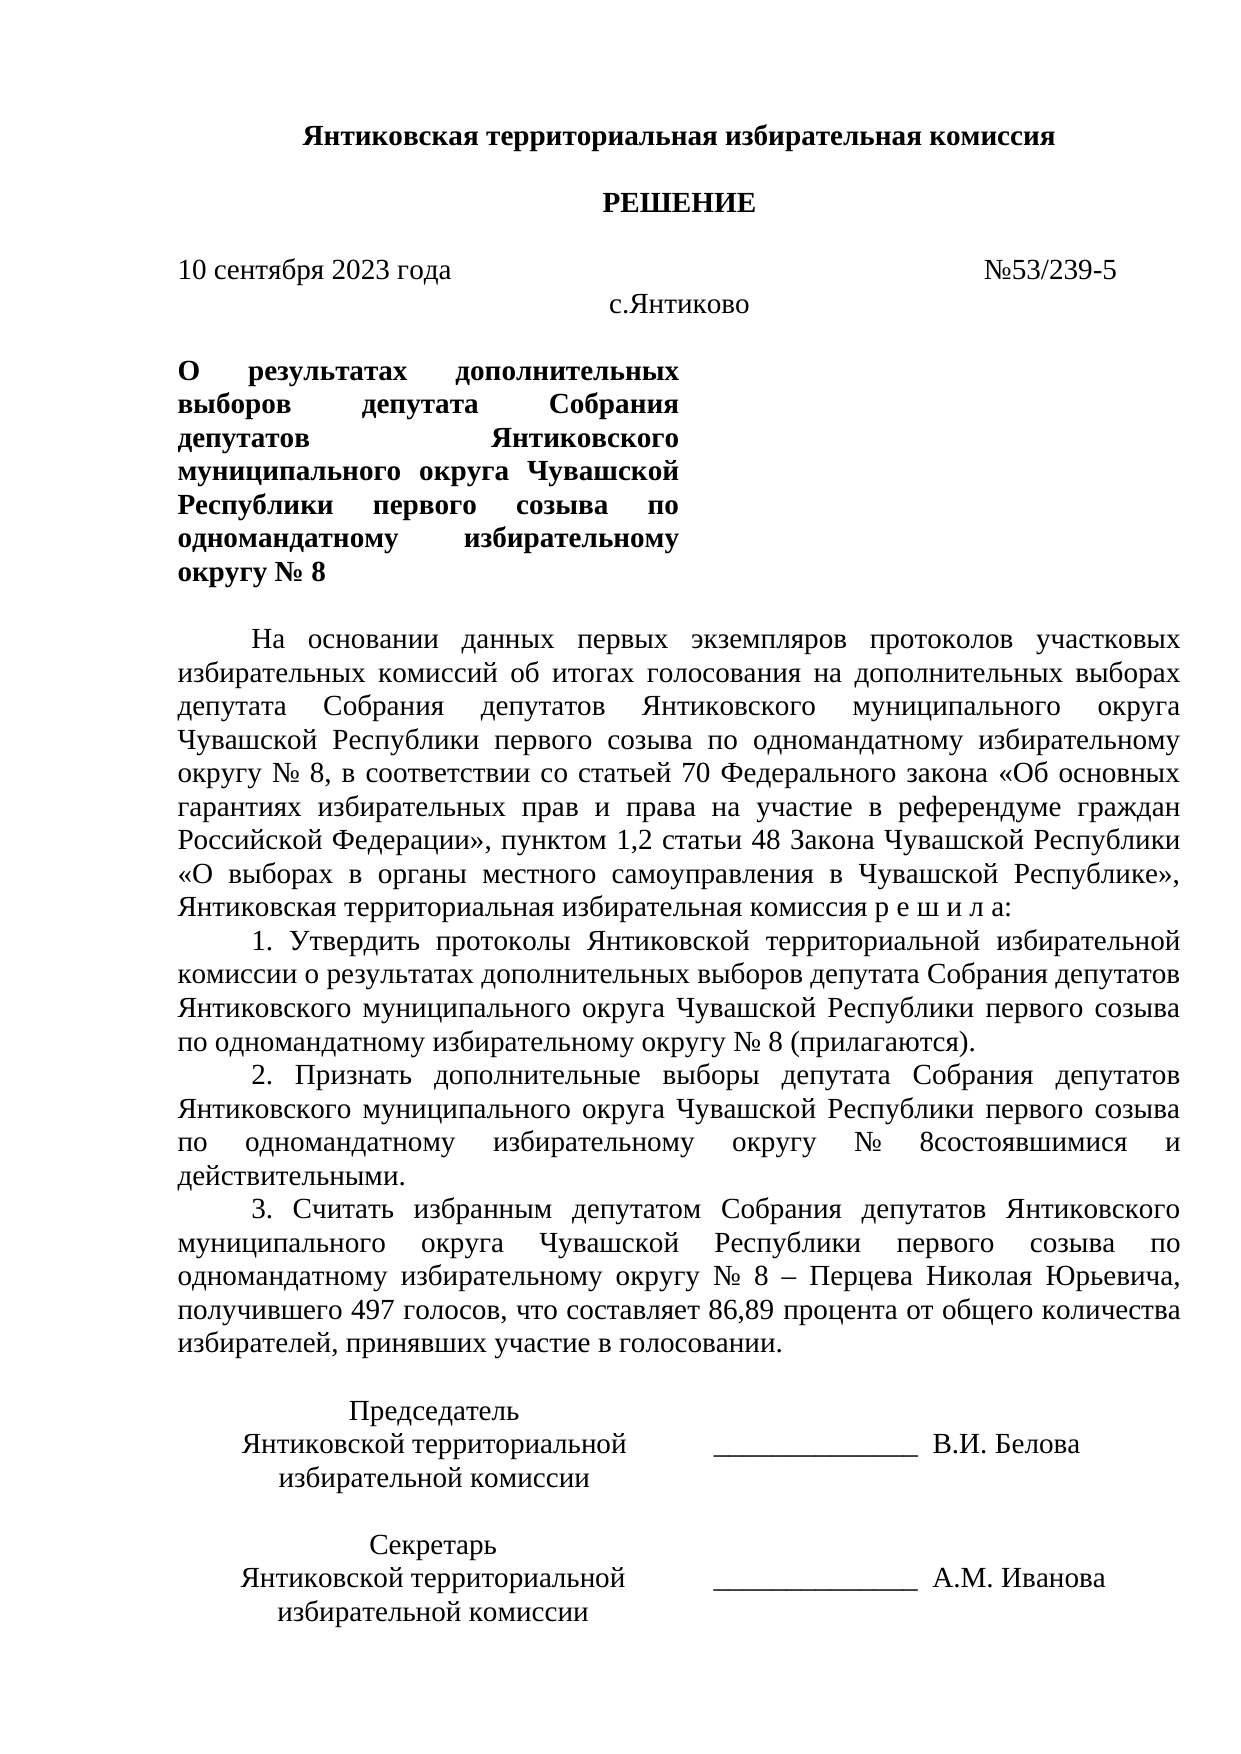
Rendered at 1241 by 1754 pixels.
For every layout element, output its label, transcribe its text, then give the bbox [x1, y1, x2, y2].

text 2. Признать дополнительные выборы депутата Собрания депутатов Янтиковского муниципального округа Чувашской Республики первого созыва по одномандатному избирательному округу № 8состоявшимися и действительными. [177, 1057, 1181, 1191]
text Янтиковская территориальная избирательная комиссия [177, 118, 1181, 152]
table_header Секретарь Янтиковской территориальной избирательной комиссии [164, 1527, 702, 1627]
text с.Янтиково [177, 286, 1181, 319]
table_header ______________ А.М. Иванова [702, 1527, 1196, 1627]
text На основании данных первых экземпляров протоколов участковых избирательных комиссий об итогах голосования на дополнительных выборах депутата Собрания депутатов Янтиковского муниципального округа Чувашской Республики первого созыва по одномандатному избирательному округу № 8, в соответствии со статьей 70 Федерального закона «Об основных гарантиях избирательных прав и права на участие в референдуме граждан Российской Федерации», пунктом 1,2 статьи 48 Закона Чувашской Республики «О выборах в органы местного самоуправления в Чувашской Республике», Янтиковская территориальная избирательная комиссия р е ш и л а: [177, 621, 1181, 923]
table_header ______________ В.И. Белова [702, 1393, 1196, 1493]
text 1. Утвердить протоколы Янтиковской территориальной избирательной комиссии о результатах дополнительных выборов депутата Собрания депутатов Янтиковского муниципального округа Чувашской Республики первого созыва по одномандатному избирательному округу № 8 (прилагаются). [177, 923, 1181, 1057]
text 3. Считать избранным депутатом Собрания депутатов Янтиковского муниципального округа Чувашской Республики первого созыва по одномандатному избирательному округу № 8 – Перцева Николая Юрьевича, получившего 497 голосов, что составляет 86,89 процента от общего количества избирателей, принявших участие в голосовании. [177, 1191, 1181, 1359]
text РЕШЕНИЕ [177, 185, 1181, 219]
table_header Председатель Янтиковской территориальной избирательной комиссии [166, 1393, 702, 1493]
text 10 сентября 2023 года №53/239-5 [177, 252, 1181, 286]
text О результатах дополнительных выборов депутата Собрания депутатов Янтиковского муниципального округа Чувашской Республики первого созыва по одномандатному избирательному округу № 8 [177, 353, 679, 588]
